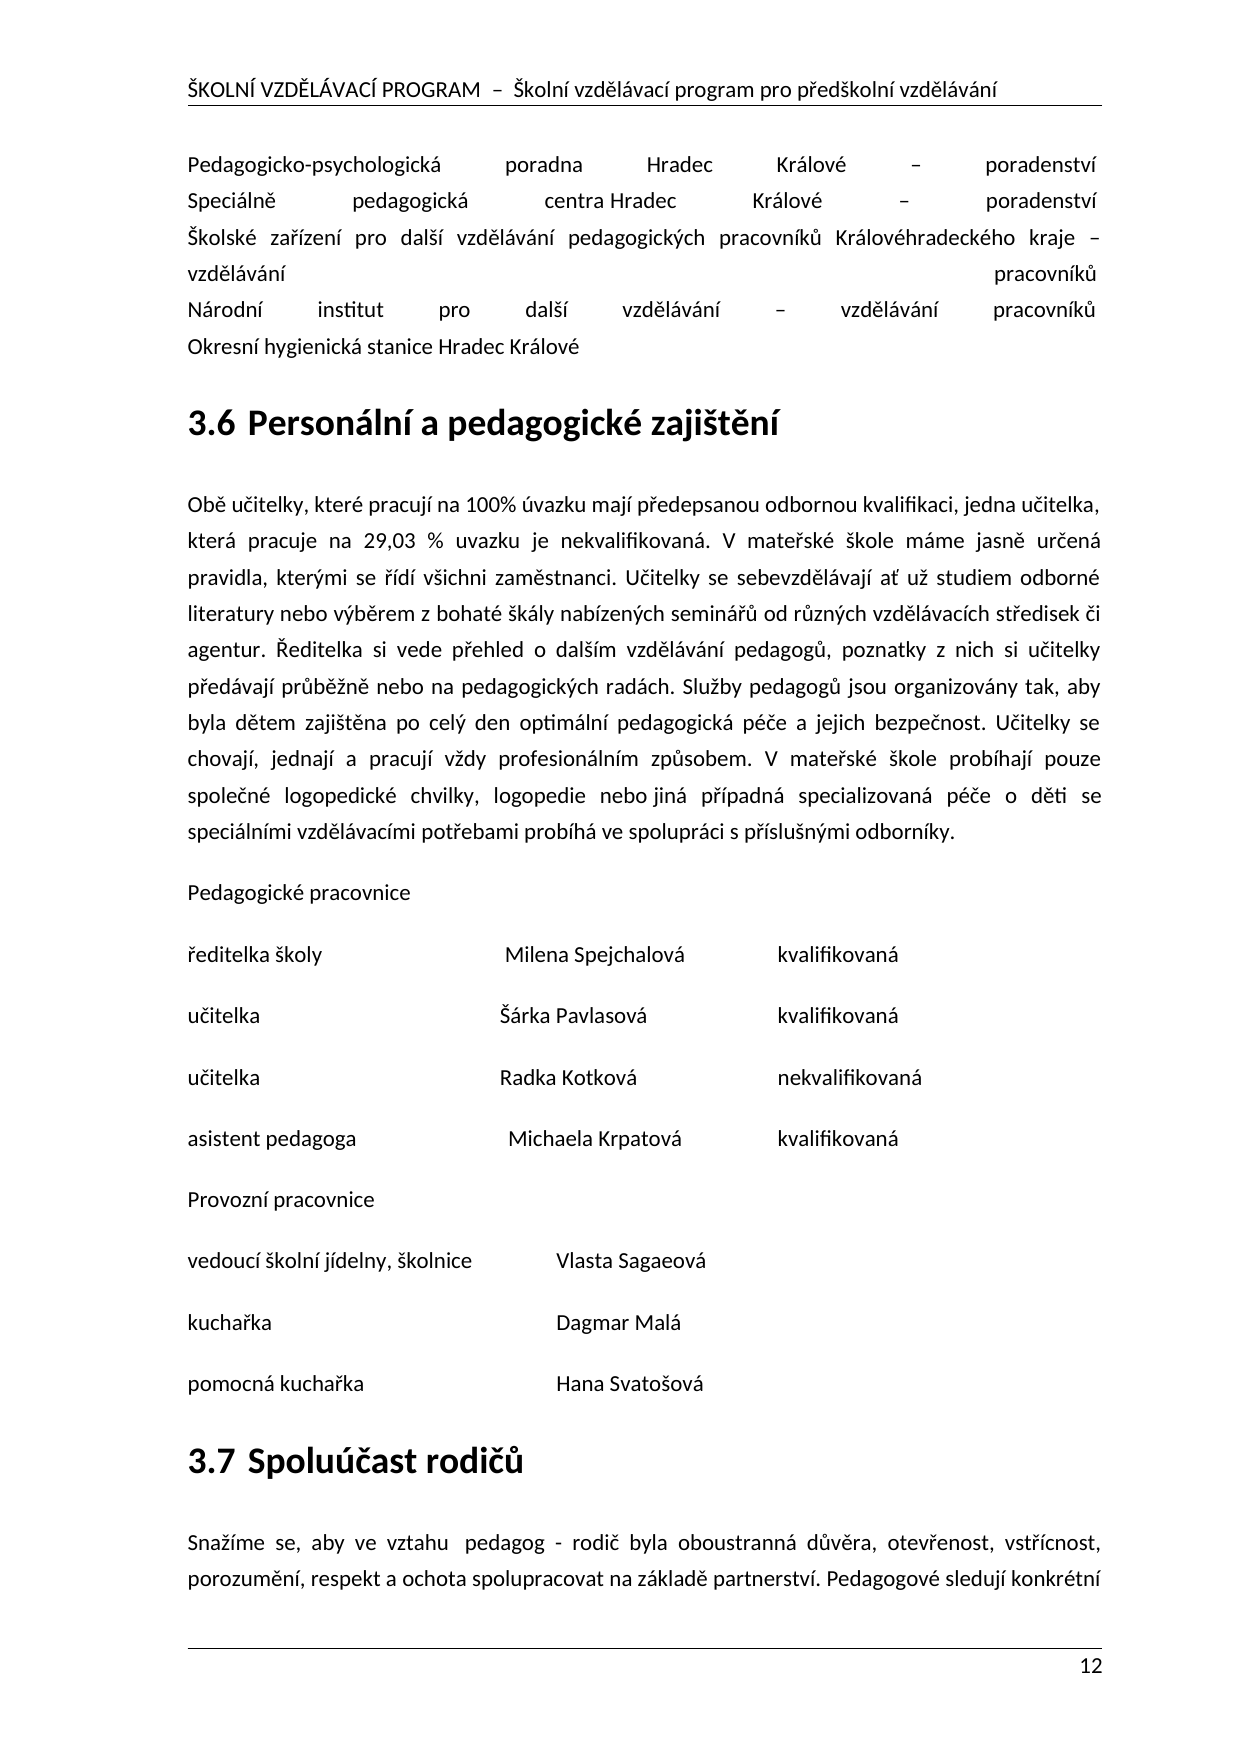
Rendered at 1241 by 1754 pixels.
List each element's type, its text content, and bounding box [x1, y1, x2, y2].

text učitelka Radka Kotková nekvalifikovaná [187, 1063, 1102, 1091]
text kuchařka Dagmar Malá [187, 1308, 1102, 1336]
subtitle Personální a pedagogické zajištění [187, 399, 1102, 445]
text asistent pedagoga Michaela Krpatová kvalifikovaná [187, 1124, 1102, 1152]
text Pedagogické pracovnice [187, 878, 1102, 907]
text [187, 150, 1102, 360]
text ředitelka školy Milena Spejchalová kvalifikovaná [187, 940, 1102, 968]
subtitle Spoluúčast rodičů [187, 1437, 1102, 1483]
text pomocná kuchařka Hana Svatošová [187, 1369, 1102, 1397]
text Provozní pracovnice [187, 1185, 1102, 1213]
text Obě učitelky, které pracují na 100% úvazku mají předepsanou odbornou kvalifikaci, jedna učitelka, která pracuje na 29,03 % uvazku je nekvalifikovaná. V mateřské škole máme jasně určená pravidla, kterými se řídí všichni zaměstnanci. Učitelky se sebevzdělávají ať už studiem odborné literatury nebo výběrem z bohaté škály nabízených seminářů od různých vzdělávacích středisek či agentur. Ředitelka si vede přehled o dalším vzdělávání pedagogů, poznatky z nich si učitelky předávají průběžně nebo na pedagogických radách. Služby pedagogů jsou organizovány tak, aby byla dětem zajištěna po celý den optimální pedagogická péče a jejich bezpečnost. Učitelky se chovají, jednají a pracují vždy profesionálním způsobem. V mateřské škole probíhají pouze společné logopedické chvilky, logopedie nebo jiná případná specializovaná péče o děti se speciálními vzdělávacími potřebami probíhá ve spolupráci s příslušnými odborníky. [187, 490, 1102, 845]
text vedoucí školní jídelny, školnice Vlasta Sagaeová [187, 1247, 1102, 1275]
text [187, 1528, 1102, 1592]
text učitelka Šárka Pavlasová kvalifikovaná [187, 1001, 1102, 1029]
